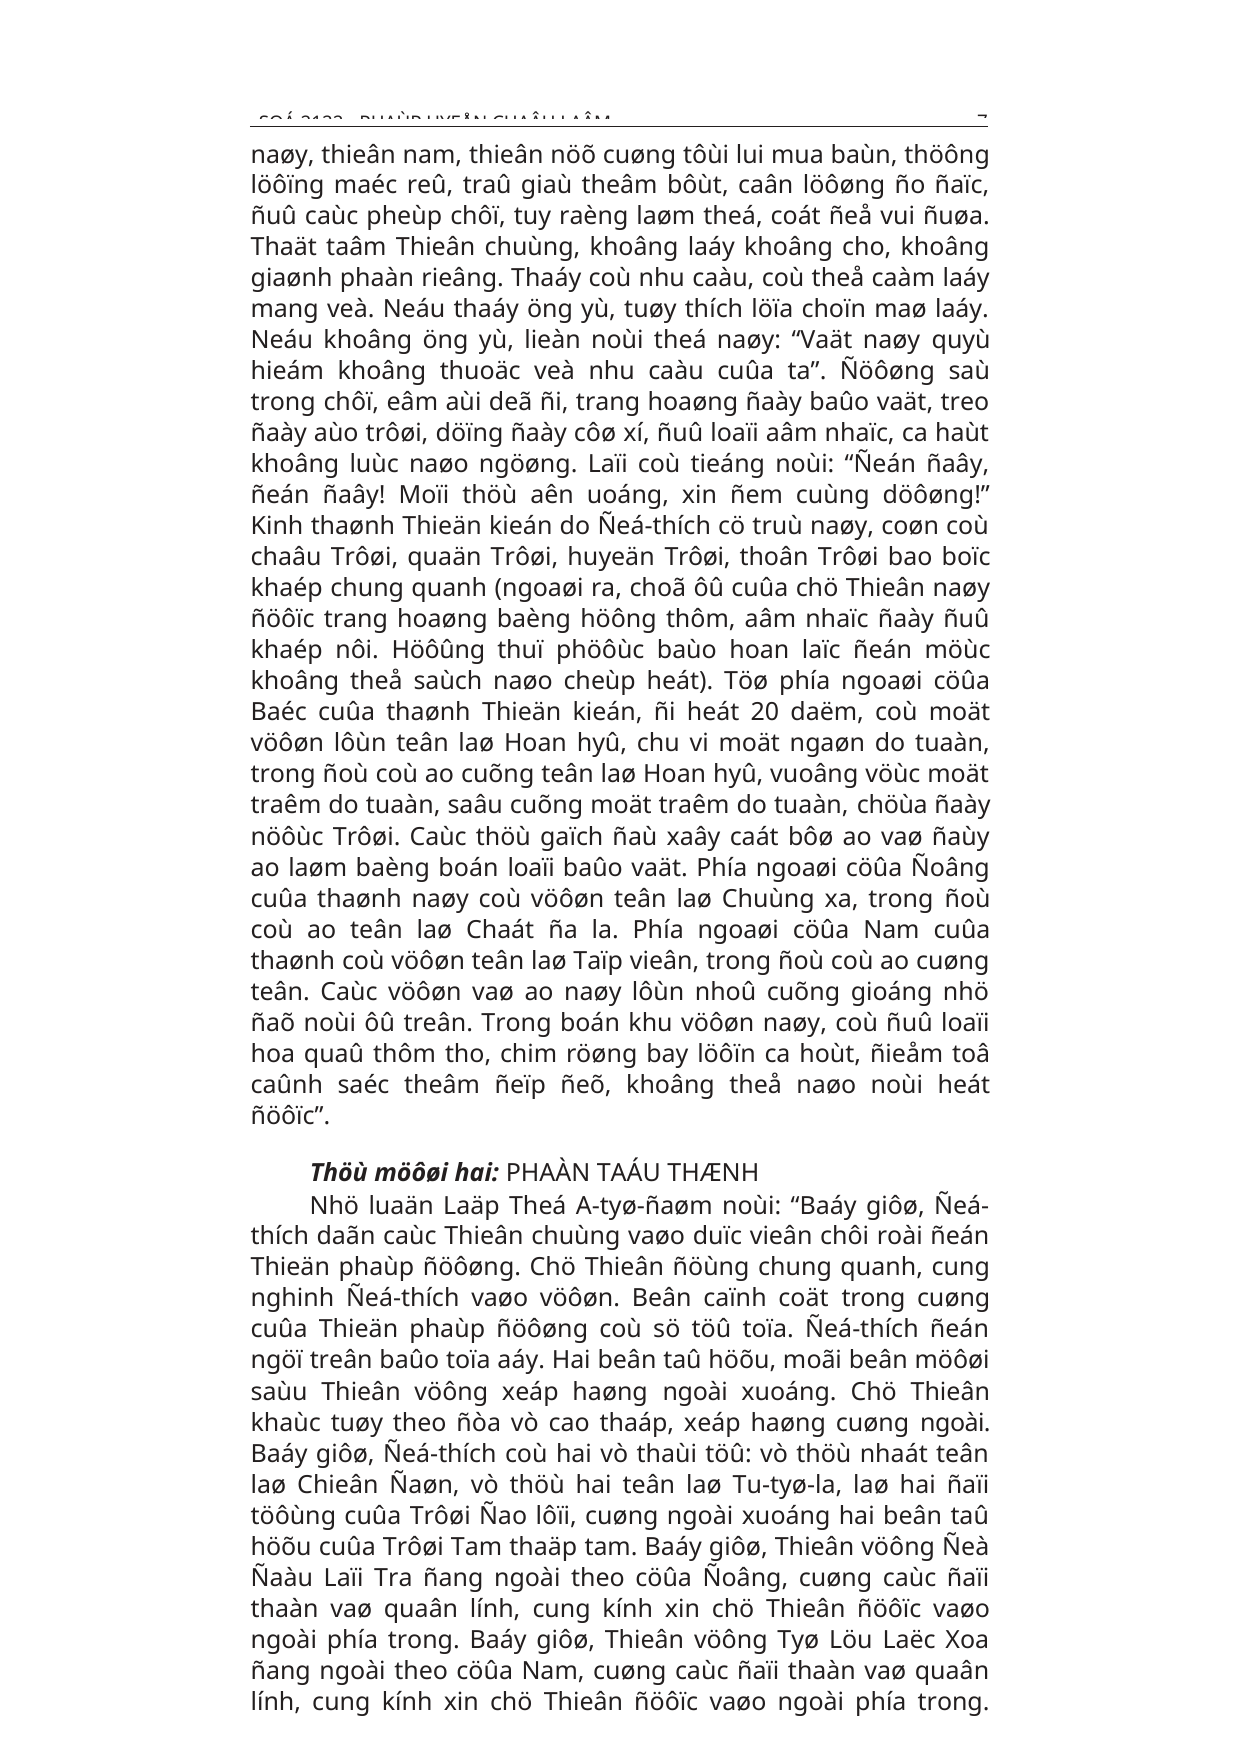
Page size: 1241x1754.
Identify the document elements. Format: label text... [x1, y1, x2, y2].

text Thöù möôøi hai: PHAÀN TAÁU THÆNH [309, 1156, 1065, 1188]
text naøy, thieân nam, thieân nöõ cuøng tôùi lui mua baùn, thöông löôïng maéc reû, traû giaù theâm bôùt, caân löôøng ño ñaïc, ñuû caùc pheùp chôï, tuy raèng laøm theá, coát ñeå vui ñuøa. Thaät taâm Thieân chuùng, khoâng laáy khoâng cho, khoâng giaønh phaàn rieâng. Thaáy coù nhu caàu, coù theå caàm laáy mang veà. Neáu thaáy öng yù, tuøy thích löïa choïn maø laáy. Neáu khoâng öng yù, lieàn noùi theá naøy: “Vaät naøy quyù hieám khoâng thuoäc veà nhu caàu cuûa ta”. Ñöôøng saù trong chôï, eâm aùi deã ñi, trang hoaøng ñaày baûo vaät, treo ñaày aùo trôøi, döïng ñaày côø xí, ñuû loaïi aâm nhaïc, ca haùt khoâng luùc naøo ngöøng. Laïi coù tieáng noùi: “Ñeán ñaây, ñeán ñaây! Moïi thöù aên uoáng, xin ñem cuùng döôøng!” Kinh thaønh Thieän kieán do Ñeá-thích cö truù naøy, coøn coù chaâu Trôøi, quaän Trôøi, huyeän Trôøi, thoân Trôøi bao boïc khaép chung quanh (ngoaøi ra, choã ôû cuûa chö Thieân naøy ñöôïc trang hoaøng baèng höông thôm, aâm nhaïc ñaày ñuû khaép nôi. Höôûng thuï phöôùc baùo hoan laïc ñeán möùc khoâng theå saùch naøo cheùp heát). Töø phía ngoaøi cöûa Baéc cuûa thaønh Thieän kieán, ñi heát 20 daëm, coù moät vöôøn lôùn teân laø Hoan hyû, chu vi moät ngaøn do tuaàn, trong ñoù coù ao cuõng teân laø Hoan hyû, vuoâng vöùc moät traêm do tuaàn, saâu cuõng moät traêm do tuaàn, chöùa ñaày nöôùc Trôøi. Caùc thöù gaïch ñaù xaây caát bôø ao vaø ñaùy ao laøm baèng boán loaïi baûo vaät. Phía ngoaøi cöûa Ñoâng cuûa thaønh naøy coù vöôøn teân laø Chuùng xa, trong ñoù coù ao teân laø Chaát ña la. Phía ngoaøi cöûa Nam cuûa thaønh coù vöôøn teân laø Taïp vieân, trong ñoù coù ao cuøng teân. Caùc vöôøn vaø ao naøy lôùn nhoû cuõng gioáng nhö ñaõ noùi ôû treân. Trong boán khu vöôøn naøy, coù ñuû loaïi hoa quaû thôm tho, chim röøng bay löôïn ca hoùt, ñieåm toâ caûnh saéc theâm ñeïp ñeõ, khoâng theå naøo noùi heát ñöôïc”. [250, 138, 990, 1132]
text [250, 1190, 990, 1718]
